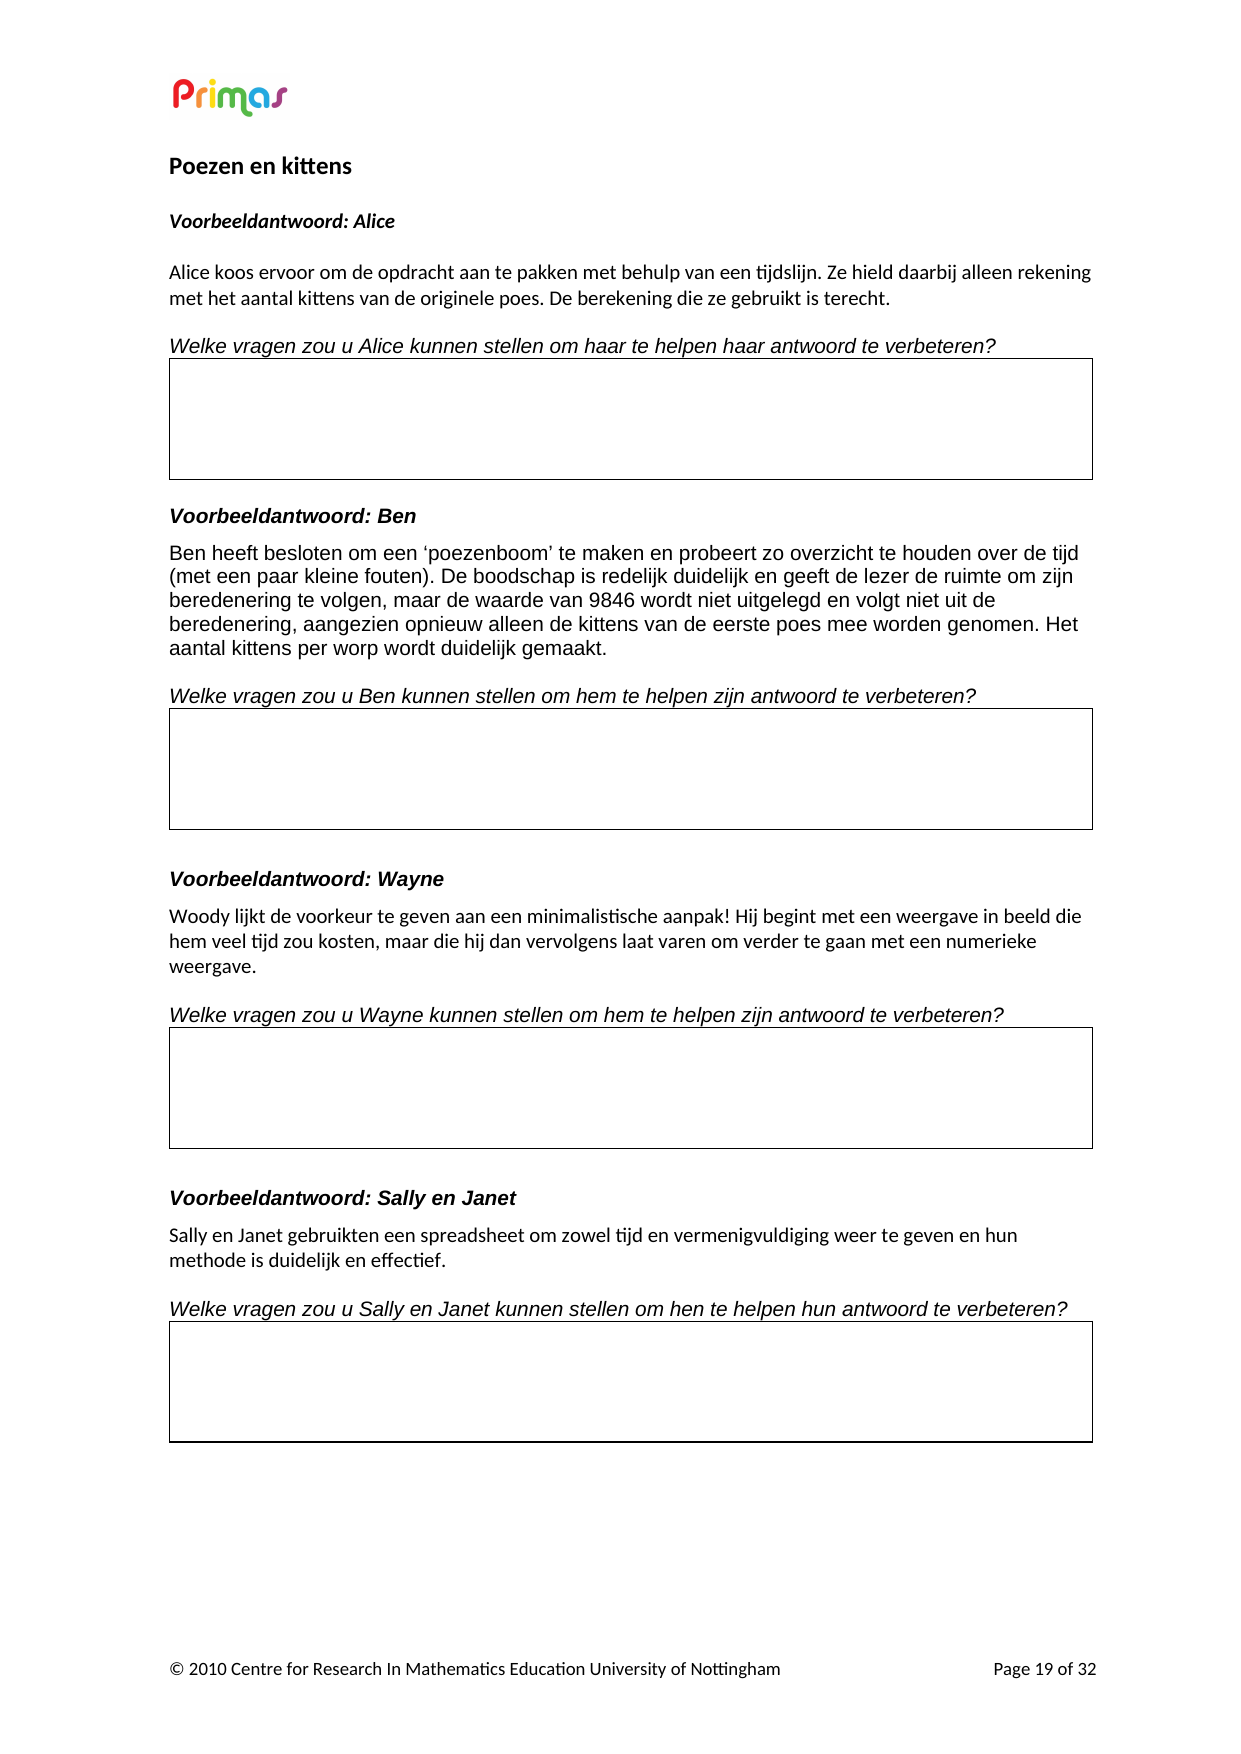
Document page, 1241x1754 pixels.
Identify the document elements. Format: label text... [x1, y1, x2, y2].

text Voorbeeldantwoord: Wayne [169, 866, 943, 890]
text Ben heeft besloten om een ‘poezenboom’ te maken en probeert zo overzicht te houden over de tijd (met een paar kleine fouten). De boodschap is redelijk duidelijk en geeft de lezer de ruimte om zijn beredenering te volgen, maar de waarde van 9846 wordt niet uitgelegd en volgt niet uit de beredenering, aangezien opnieuw alleen de kittens van de eerste poes mee worden genomen. Het aantal kittens per worp wordt duidelijk gemaakt. [169, 540, 1093, 660]
picture [168, 73, 290, 120]
text Alice koos ervoor om de opdracht aan te pakken met behulp van een tijdslijn. Ze hield daarbij alleen rekening met het aantal kittens van de originele poes. De berekening die ze gebruikt is terecht. [169, 259, 1093, 310]
text Welke vragen zou u Ben kunnen stellen om hem te helpen zijn antwoord te verbeteren? [169, 684, 1093, 708]
text Voorbeeldantwoord: Sally en Janet [169, 1185, 943, 1209]
subtitle Poezen en kittens [169, 150, 1093, 181]
table_header [170, 1028, 1092, 1148]
table_header [170, 1322, 1092, 1441]
text Welke vragen zou u Wayne kunnen stellen om hem te helpen zijn antwoord te verbeteren? [169, 1003, 1093, 1027]
text Welke vragen zou u Sally en Janet kunnen stellen om hen te helpen hun antwoord te verbeteren? [169, 1297, 1093, 1321]
text Voorbeeldantwoord: Alice [169, 208, 1093, 234]
table_header [170, 709, 1092, 829]
table_header [170, 359, 1092, 479]
text Welke vragen zou u Alice kunnen stellen om haar te helpen haar antwoord te verbeteren? [169, 334, 1093, 358]
text Sally en Janet gebruikten een spreadsheet om zowel tijd en vermenigvuldiging weer te geven en hun methode is duidelijk en effectief. [169, 1222, 1093, 1273]
text Voorbeeldantwoord: Ben [169, 504, 943, 528]
text Woody lijkt de voorkeur te geven aan een minimalistische aanpak! Hij begint met een weergave in beeld die hem veel tijd zou kosten, maar die hij dan vervolgens laat varen om verder te gaan met een numerieke weergave. [169, 903, 1093, 979]
